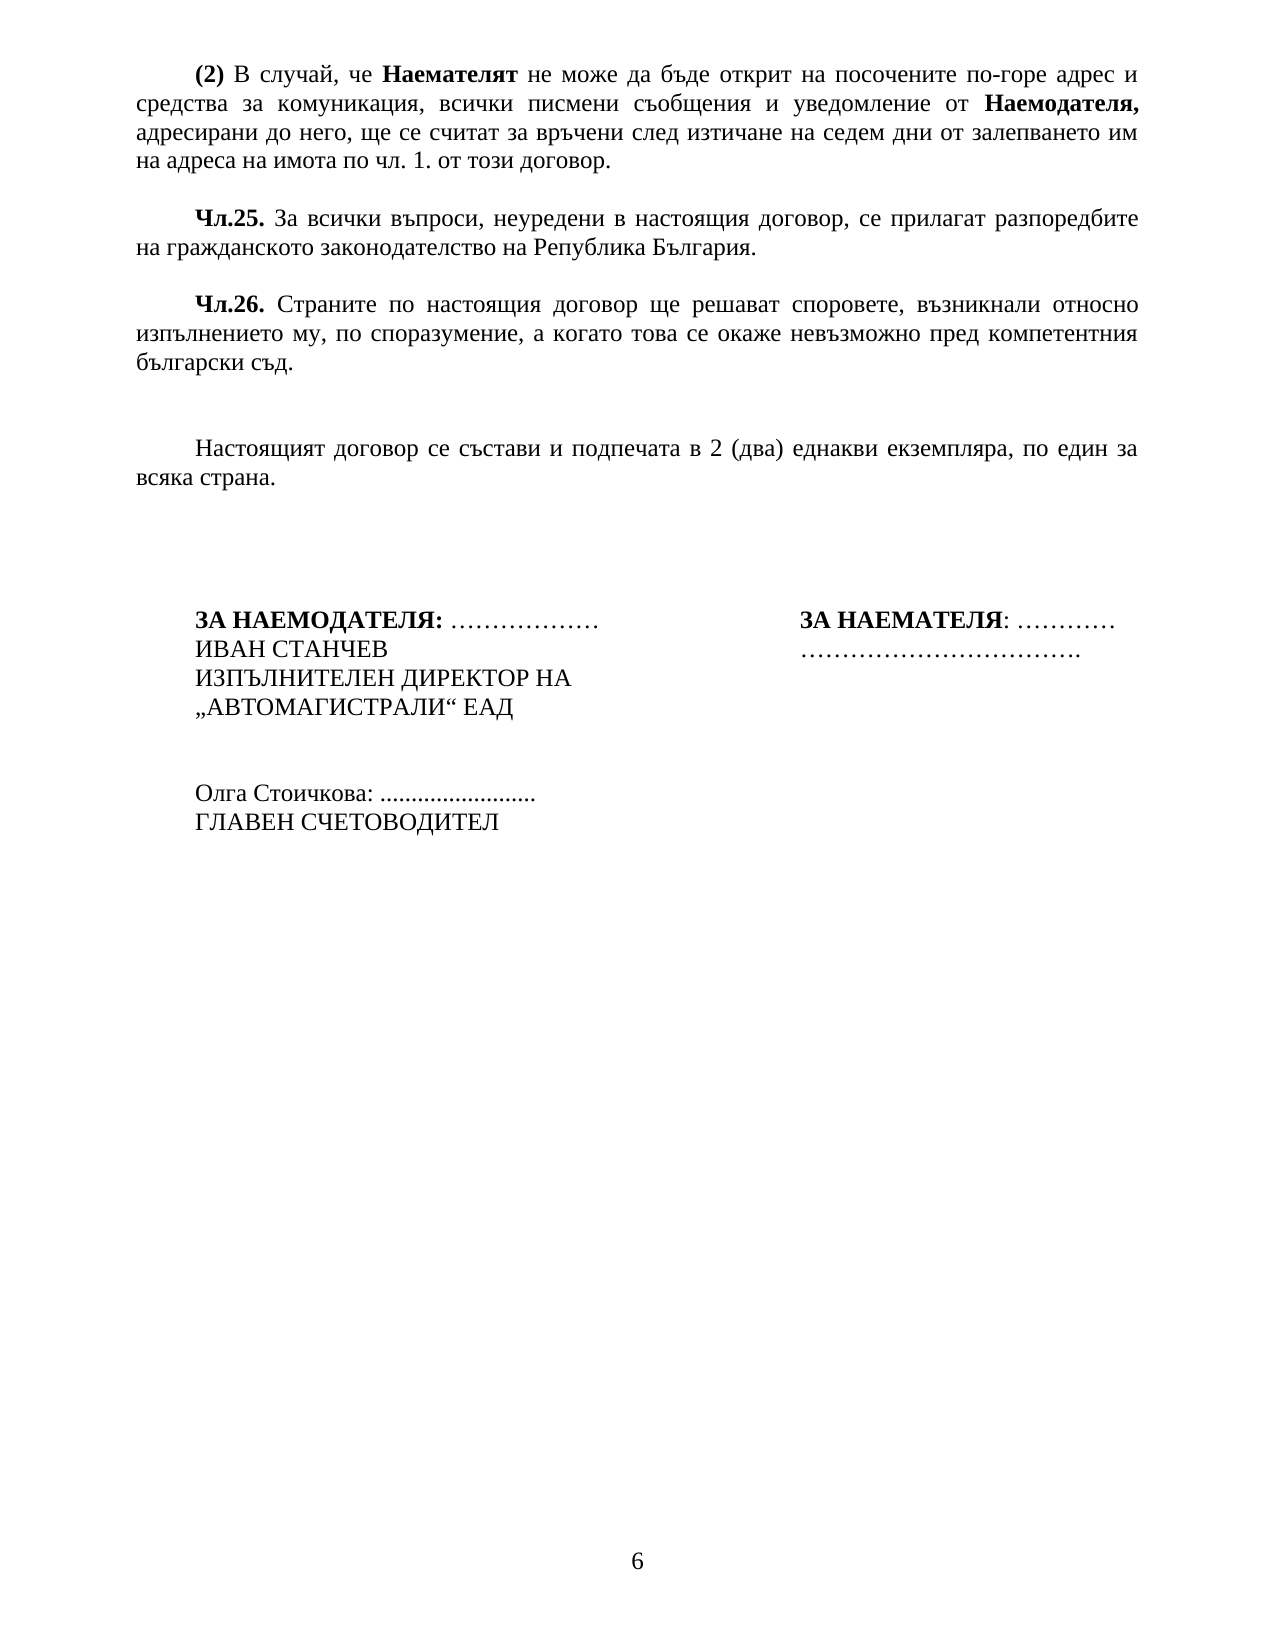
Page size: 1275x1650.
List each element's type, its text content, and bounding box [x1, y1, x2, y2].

text „АВТОМАГИСТРАЛИ“ ЕАД [136, 692, 1139, 720]
text Чл.26. Страните по настоящия договор ще решават споровете, възникнали относно изпълнението му, по споразумение, а когато това се окаже невъзможно пред компетентния български съд. [136, 289, 1139, 375]
text ЗА НАЕМОДАТЕЛЯ: ……………… ЗА НАЕМАТЕЛЯ: ………… [136, 605, 1139, 634]
text (2) В случай, че Наемателят не може да бъде открит на посочените по-горе адрес и средства за комуникация, всички писмени съобщения и уведомление от Наемодателя, адресирани до него, ще се считат за връчени след изтичане на седем дни от залепването им на адреса на имота по чл. 1. от този договор. [136, 59, 1139, 174]
text ГЛАВЕН СЧЕТОВОДИТЕЛ [136, 807, 1139, 835]
text Настоящият договор се състави и подпечата в 2 (два) еднакви екземпляра, по един за всяка страна. [136, 433, 1139, 490]
text Олга Стоичкова: ......................... [136, 778, 1139, 807]
text ИВАН СТАНЧЕВ ……………………………. [136, 634, 1139, 663]
text ИЗПЪЛНИТЕЛЕН ДИРЕКТОР НА [136, 663, 1139, 692]
text Чл.25. За всички въпроси, неуредени в настоящия договор, се прилагат разпоредбите на гражданското законодателство на Република България. [136, 203, 1139, 260]
